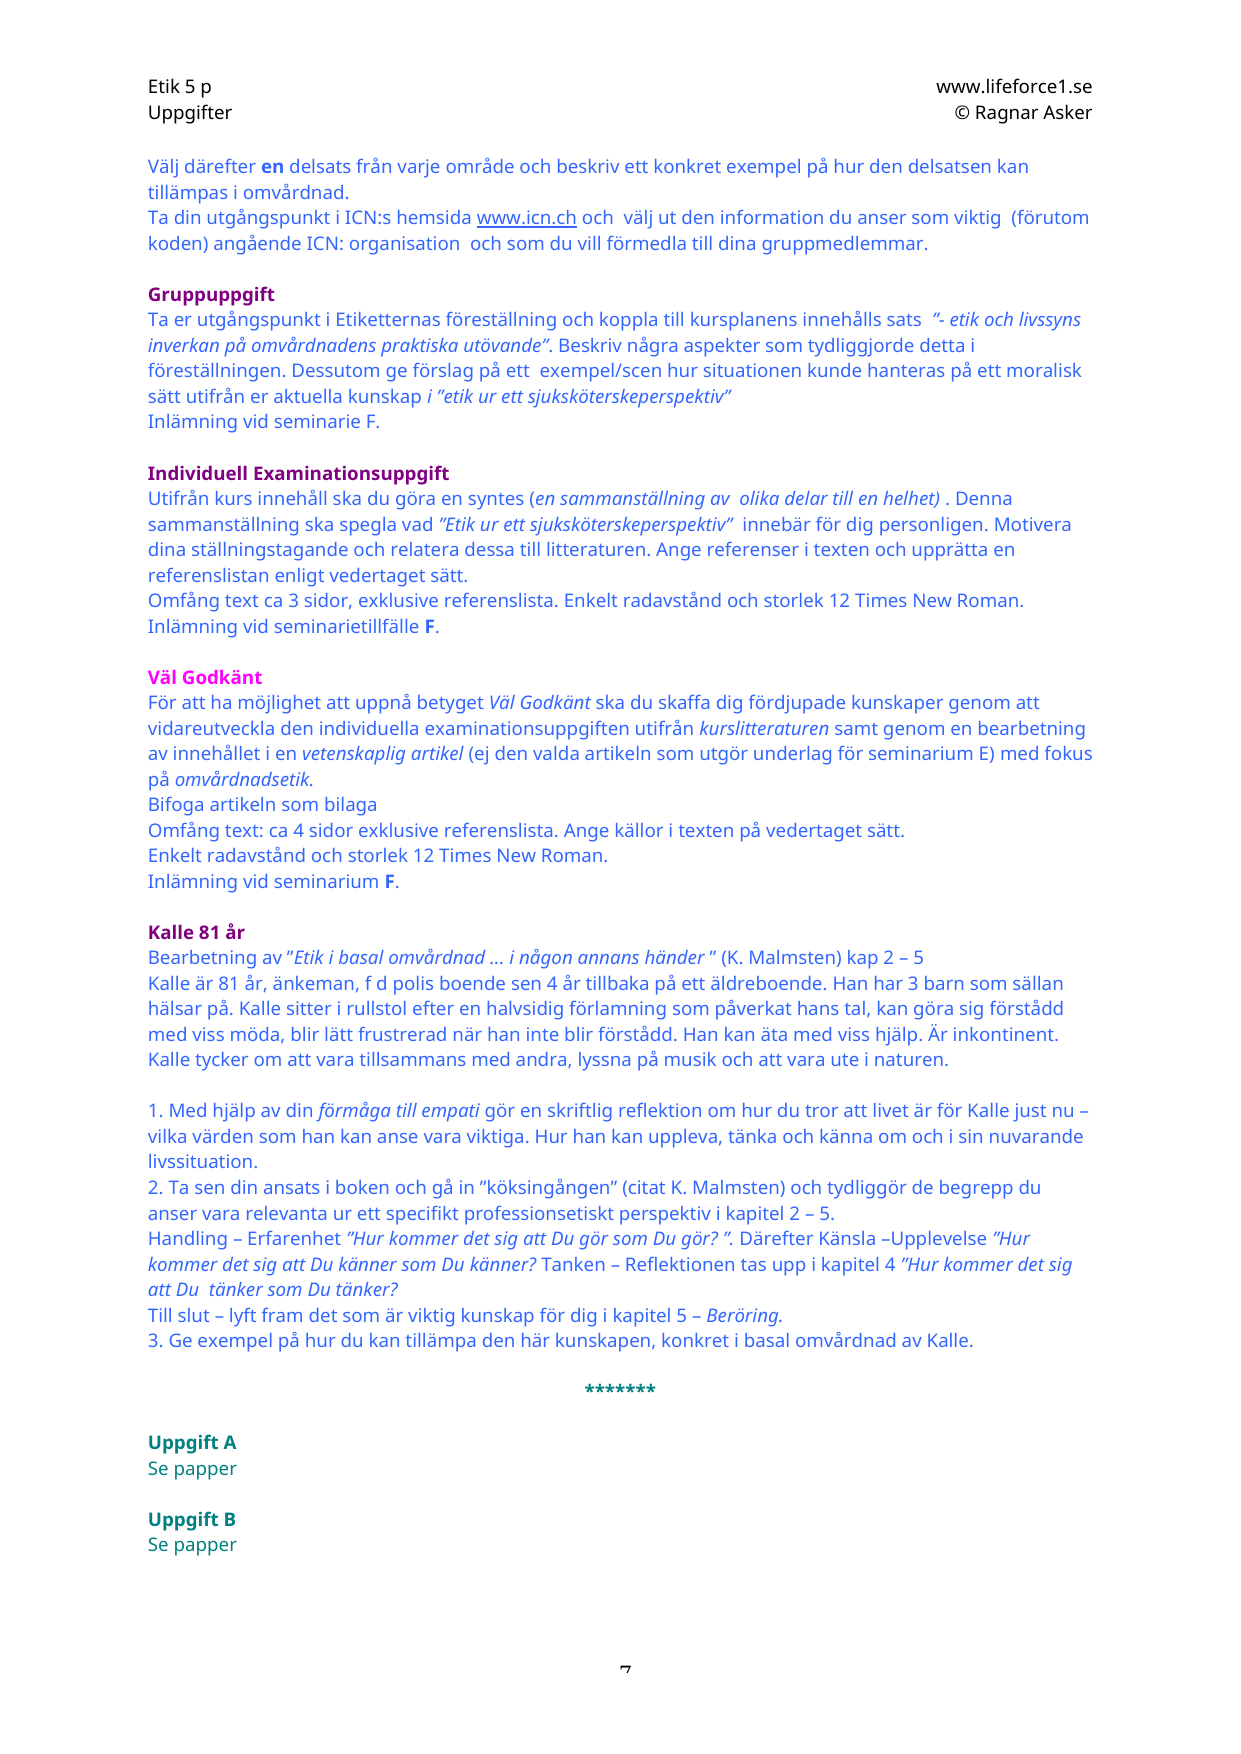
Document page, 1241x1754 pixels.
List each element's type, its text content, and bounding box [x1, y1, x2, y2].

text 2. Ta sen din ansats i boken och gå in ”köksingången” (citat K. Malmsten) och tydliggör de begrepp du anser vara relevanta ur ett specifikt professionsetiskt perspektiv i kapitel 2 – 5. [148, 1174, 1093, 1225]
text Väl Godkänt [148, 664, 1093, 689]
text Utifrån kurs innehåll ska du göra en syntes (en sammanställning av olika delar till en helhet) . Denna sammanställning ska spegla vad ”Etik ur ett sjuksköterskeperspektiv” innebär för dig personligen. Motivera dina ställningstagande och relatera dessa till litteraturen. Ange referenser i texten och upprätta en referenslistan enligt vedertaget sätt. [148, 485, 1093, 587]
text 1. Med hjälp av din förmåga till empati gör en skriftlig reflektion om hur du tror att livet är för Kalle just nu – vilka värden som han kan anse vara viktiga. Hur han kan uppleva, tänka och känna om och i sin nuvarande livssituation. [148, 1098, 1093, 1174]
text Bifoga artikeln som bilaga [148, 792, 1093, 817]
text För att ha möjlighet att uppnå betyget Väl Godkänt ska du skaffa dig fördjupade kunskaper genom att vidareutveckla den individuella examinationsuppgiften utifrån kurslitteraturen samt genom en bearbetning av innehållet i en vetenskaplig artikel (ej den valda artikeln som utgör underlag för seminarium E) med fokus på omvårdnadsetik. [148, 689, 1093, 792]
text Inlämning vid seminarie F. [148, 409, 1093, 434]
text 3. Ge exempel på hur du kan tillämpa den här kunskapen, konkret i basal omvårdnad av Kalle. [148, 1327, 1093, 1353]
text Omfång text ca 3 sidor, exklusive referenslista. Enkelt radavstånd och storlek 12 Times New Roman. Inlämning vid seminarietillfälle F. [148, 587, 1093, 638]
text Kalle 81 år [148, 919, 1093, 945]
text Bearbetning av ”Etik i basal omvårdnad ... i någon annans händer ” (K. Malmsten) kap 2 – 5 [148, 945, 1093, 970]
text Ta din utgångspunkt i ICN:s hemsida www.icn.ch och välj ut den information du anser som viktig (förutom koden) angående ICN: organisation och som du vill förmedla till dina gruppmedlemmar. [148, 204, 1093, 256]
text Se papper [148, 1455, 1093, 1481]
text Se papper [148, 1532, 1093, 1557]
text Uppgift A [148, 1429, 1093, 1455]
text Ta er utgångspunkt i Etiketternas föreställning och koppla till kursplanens innehålls sats ”- etik och livssyns inverkan på omvårdnadens praktiska utövande”. Beskriv några aspekter som tydliggjorde detta i föreställningen. Dessutom ge förslag på ett exempel/scen hur situationen kunde hanteras på ett moralisk sätt utifrån er aktuella kunskap i ”etik ur ett sjuksköterskeperspektiv” [148, 307, 1093, 409]
text Enkelt radavstånd och storlek 12 Times New Roman. [148, 843, 1093, 868]
text Gruppuppgift [148, 281, 1093, 307]
text Välj därefter en delsats från varje område och beskriv ett konkret exempel på hur den delsatsen kan tillämpas i omvårdnad. [148, 153, 1093, 204]
text Individuell Examinationsuppgift [148, 460, 1093, 485]
text Kalle är 81 år, änkeman, f d polis boende sen 4 år tillbaka på ett äldreboende. Han har 3 barn som sällan hälsar på. Kalle sitter i rullstol efter en halvsidig förlamning som påverkat hans tal, kan göra sig förstådd med viss möda, blir lätt frustrerad när han inte blir förstådd. Han kan äta med viss hjälp. Är inkontinent. Kalle tycker om att vara tillsammans med andra, lyssna på musik och att vara ute i naturen. [148, 970, 1093, 1072]
text ******* [148, 1378, 1093, 1404]
text Uppgift B [148, 1506, 1093, 1532]
text Handling – Erfarenhet ”Hur kommer det sig att Du gör som Du gör? ”. Därefter Känsla –Upplevelse ”Hur kommer det sig att Du känner som Du känner? Tanken – Reflektionen tas upp i kapitel 4 ”Hur kommer det sig att Du tänker som Du tänker? [148, 1225, 1093, 1302]
text Till slut – lyft fram det som är viktig kunskap för dig i kapitel 5 – Beröring. [148, 1302, 1093, 1327]
text Inlämning vid seminarium F. [148, 868, 1093, 894]
text Omfång text: ca 4 sidor exklusive referenslista. Ange källor i texten på vedertaget sätt. [148, 817, 1093, 843]
